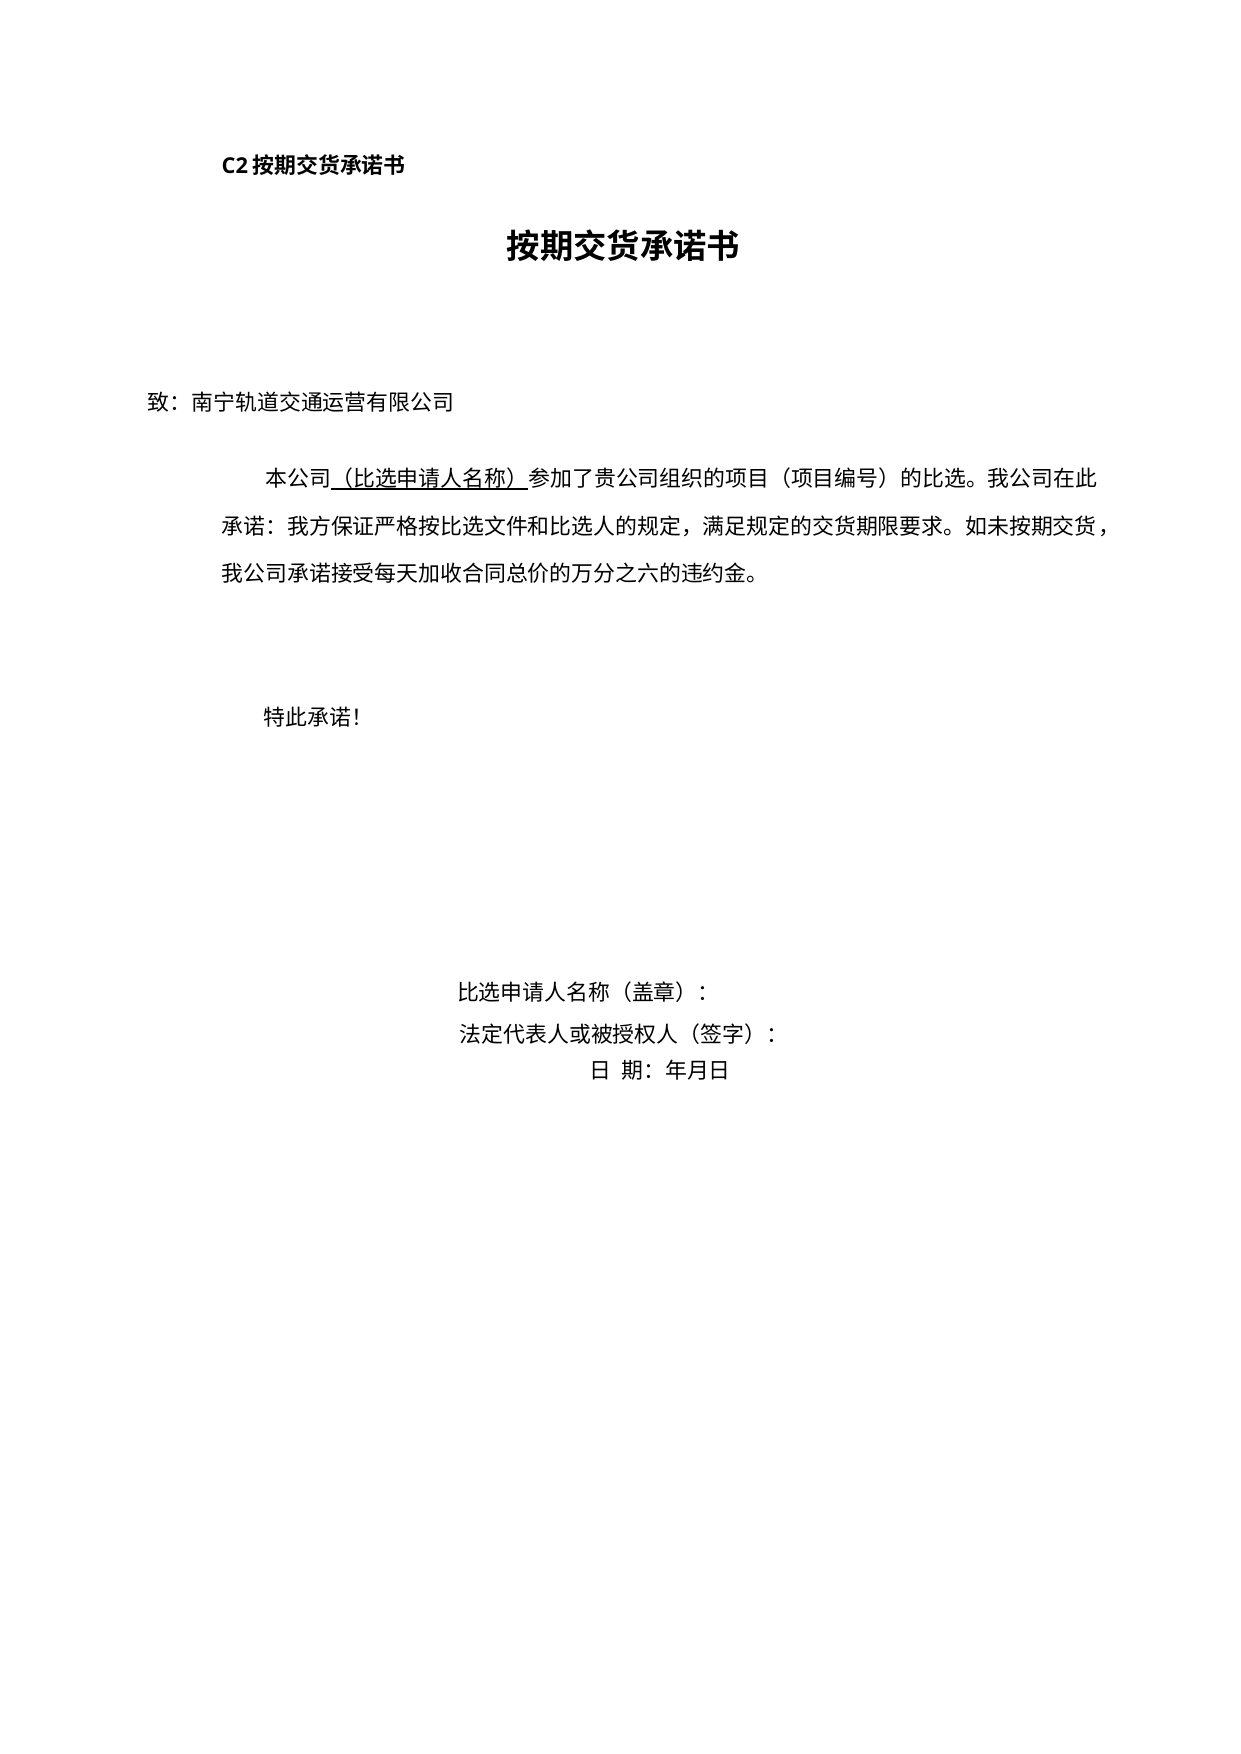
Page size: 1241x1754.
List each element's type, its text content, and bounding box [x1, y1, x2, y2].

text 比选申请人名称（盖章）： [247, 977, 1178, 1007]
subtitle C2按期交货承诺书 [221, 148, 1098, 179]
text 按期交货承诺书 [148, 220, 1098, 268]
text 日 期：年月日 [221, 1053, 1098, 1085]
text 致：南宁轨道交通运营有限公司 [148, 384, 1098, 416]
text 特此承诺！ [221, 700, 1098, 731]
text 本公司（比选申请人名称）参加了贵公司组织的项目（项目编号）的比选。我公司在此承诺：我方保证严格按比选文件和比选人的规定，满足规定的交货期限要求。如未按期交货，我公司承诺接受每天加收合同总价的万分之六的违约金。 [221, 461, 1098, 588]
text 法定代表人或被授权人（签字）： [148, 1019, 1178, 1048]
